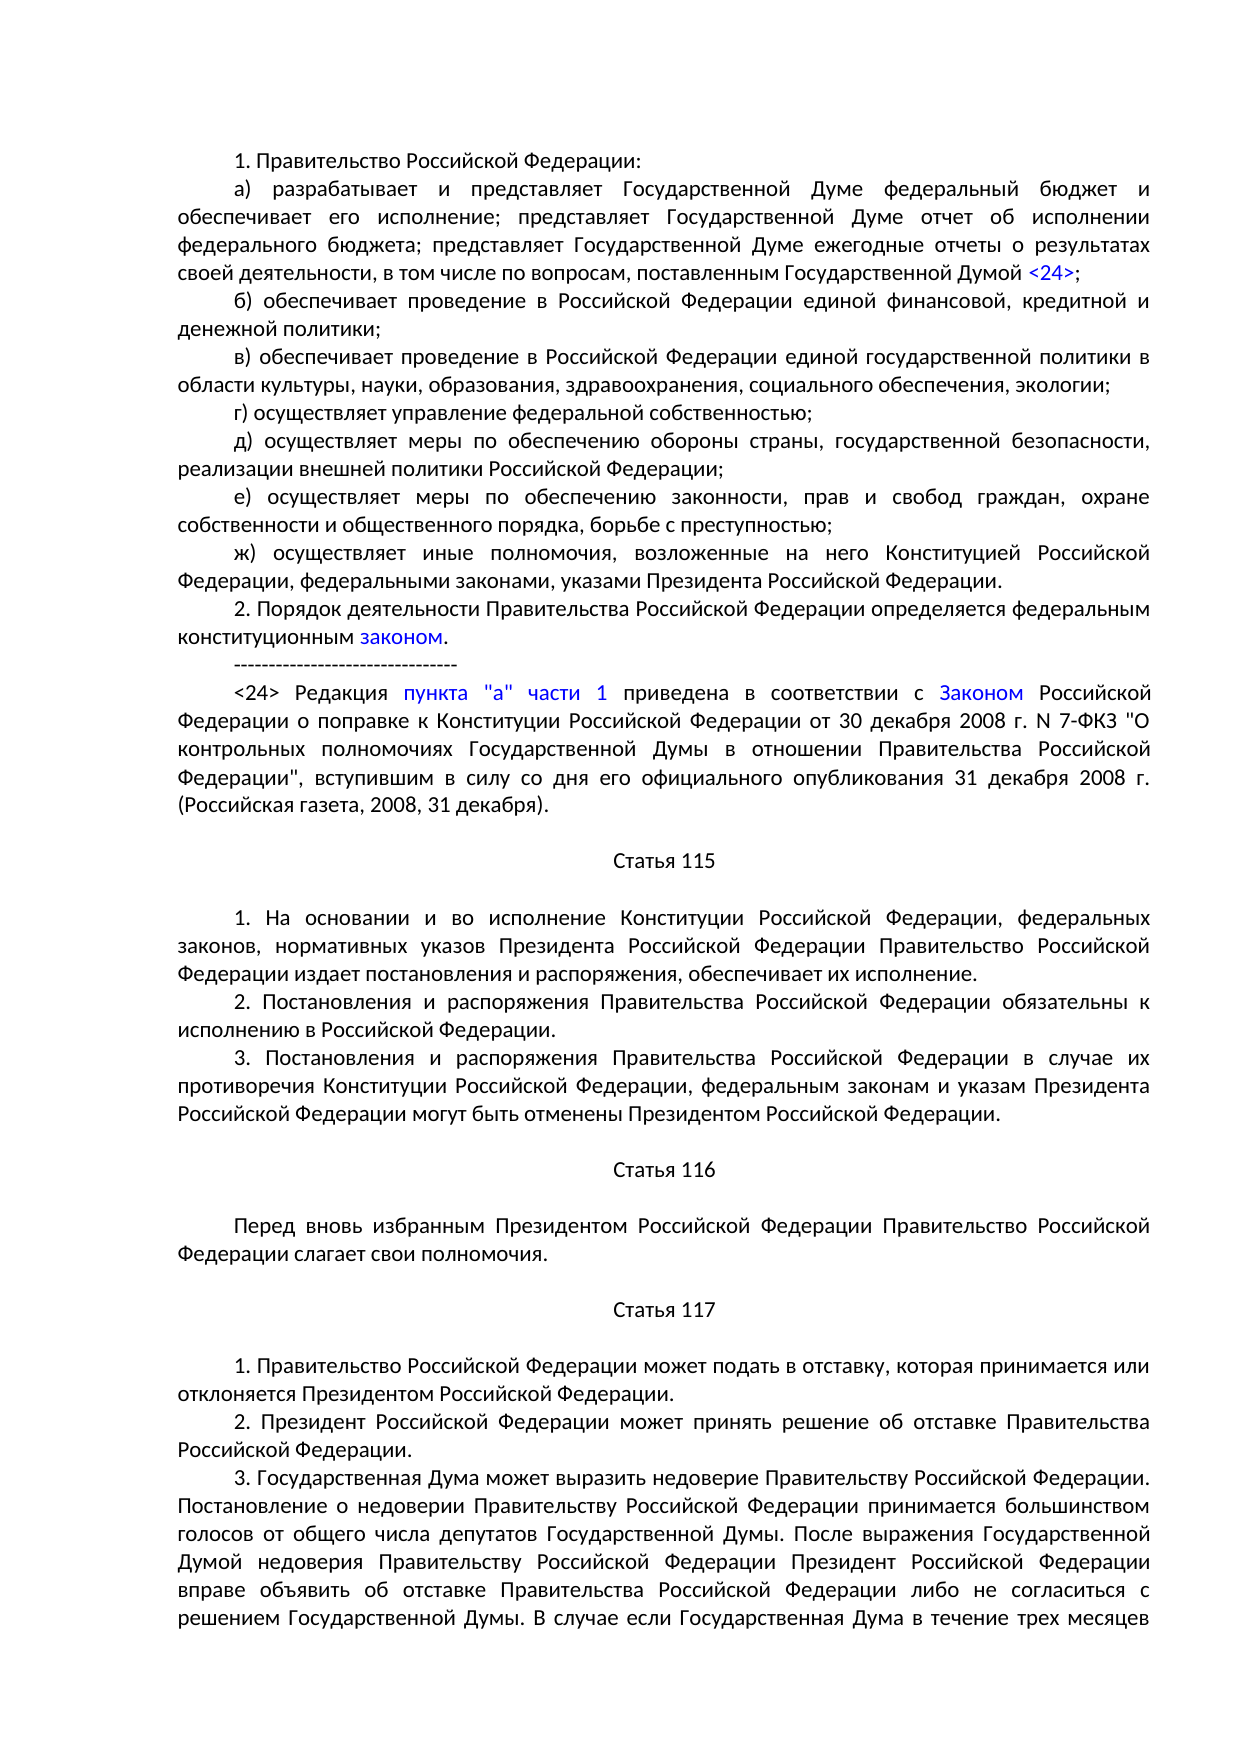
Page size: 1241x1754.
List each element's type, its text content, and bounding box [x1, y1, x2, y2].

text Перед вновь избранным Президентом Российской Федерации Правительство Российской Федерации слагает свои полномочия. [177, 1211, 1152, 1267]
text Статья 115 [177, 847, 1152, 875]
text 1. Правительство Российской Федерации может подать в отставку, которая принимается или отклоняется Президентом Российской Федерации. [177, 1351, 1152, 1407]
text 2. Президент Российской Федерации может принять решение об отставке Правительства Российской Федерации. [177, 1407, 1152, 1463]
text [177, 1463, 1152, 1631]
text -------------------------------- [177, 651, 1152, 678]
text д) осуществляет меры по обеспечению обороны страны, государственной безопасности, реализации внешней политики Российской Федерации; [177, 426, 1152, 482]
text в) обеспечивает проведение в Российской Федерации единой государственной политики в области культуры, науки, образования, здравоохранения, социального обеспечения, экологии; [177, 342, 1152, 398]
text 2. Порядок деятельности Правительства Российской Федерации определяется федеральным конституционным законом. [177, 594, 1152, 651]
text Статья 117 [177, 1295, 1152, 1323]
text г) осуществляет управление федеральной собственностью; [177, 398, 1152, 426]
text 2. Постановления и распоряжения Правительства Российской Федерации обязательны к исполнению в Российской Федерации. [177, 987, 1152, 1043]
text 1. Правительство Российской Федерации: [177, 146, 1152, 174]
text е) осуществляет меры по обеспечению законности, прав и свобод граждан, охране собственности и общественного порядка, борьбе с преступностью; [177, 482, 1152, 538]
text 3. Постановления и распоряжения Правительства Российской Федерации в случае их противоречия Конституции Российской Федерации, федеральным законам и указам Президента Российской Федерации могут быть отменены Президентом Российской Федерации. [177, 1043, 1152, 1127]
text ж) осуществляет иные полномочия, возложенные на него Конституцией Российской Федерации, федеральными законами, указами Президента Российской Федерации. [177, 538, 1152, 594]
text а) разрабатывает и представляет Государственной Думе федеральный бюджет и обеспечивает его исполнение; представляет Государственной Думе отчет об исполнении федерального бюджета; представляет Государственной Думе ежегодные отчеты о результатах своей деятельности, в том числе по вопросам, поставленным Государственной Думой <24>; [177, 174, 1152, 286]
text Статья 116 [177, 1155, 1152, 1183]
text 1. На основании и во исполнение Конституции Российской Федерации, федеральных законов, нормативных указов Президента Российской Федерации Правительство Российской Федерации издает постановления и распоряжения, обеспечивает их исполнение. [177, 903, 1152, 987]
text <24> Редакция пункта "а" части 1 приведена в соответствии с Законом Российской Федерации о поправке к Конституции Российской Федерации от 30 декабря 2008 г. N 7-ФКЗ "О контрольных полномочиях Государственной Думы в отношении Правительства Российской Федерации", вступившим в силу со дня его официального опубликования 31 декабря 2008 г. (Российская газета, 2008, 31 декабря). [177, 678, 1152, 819]
text б) обеспечивает проведение в Российской Федерации единой финансовой, кредитной и денежной политики; [177, 286, 1152, 342]
